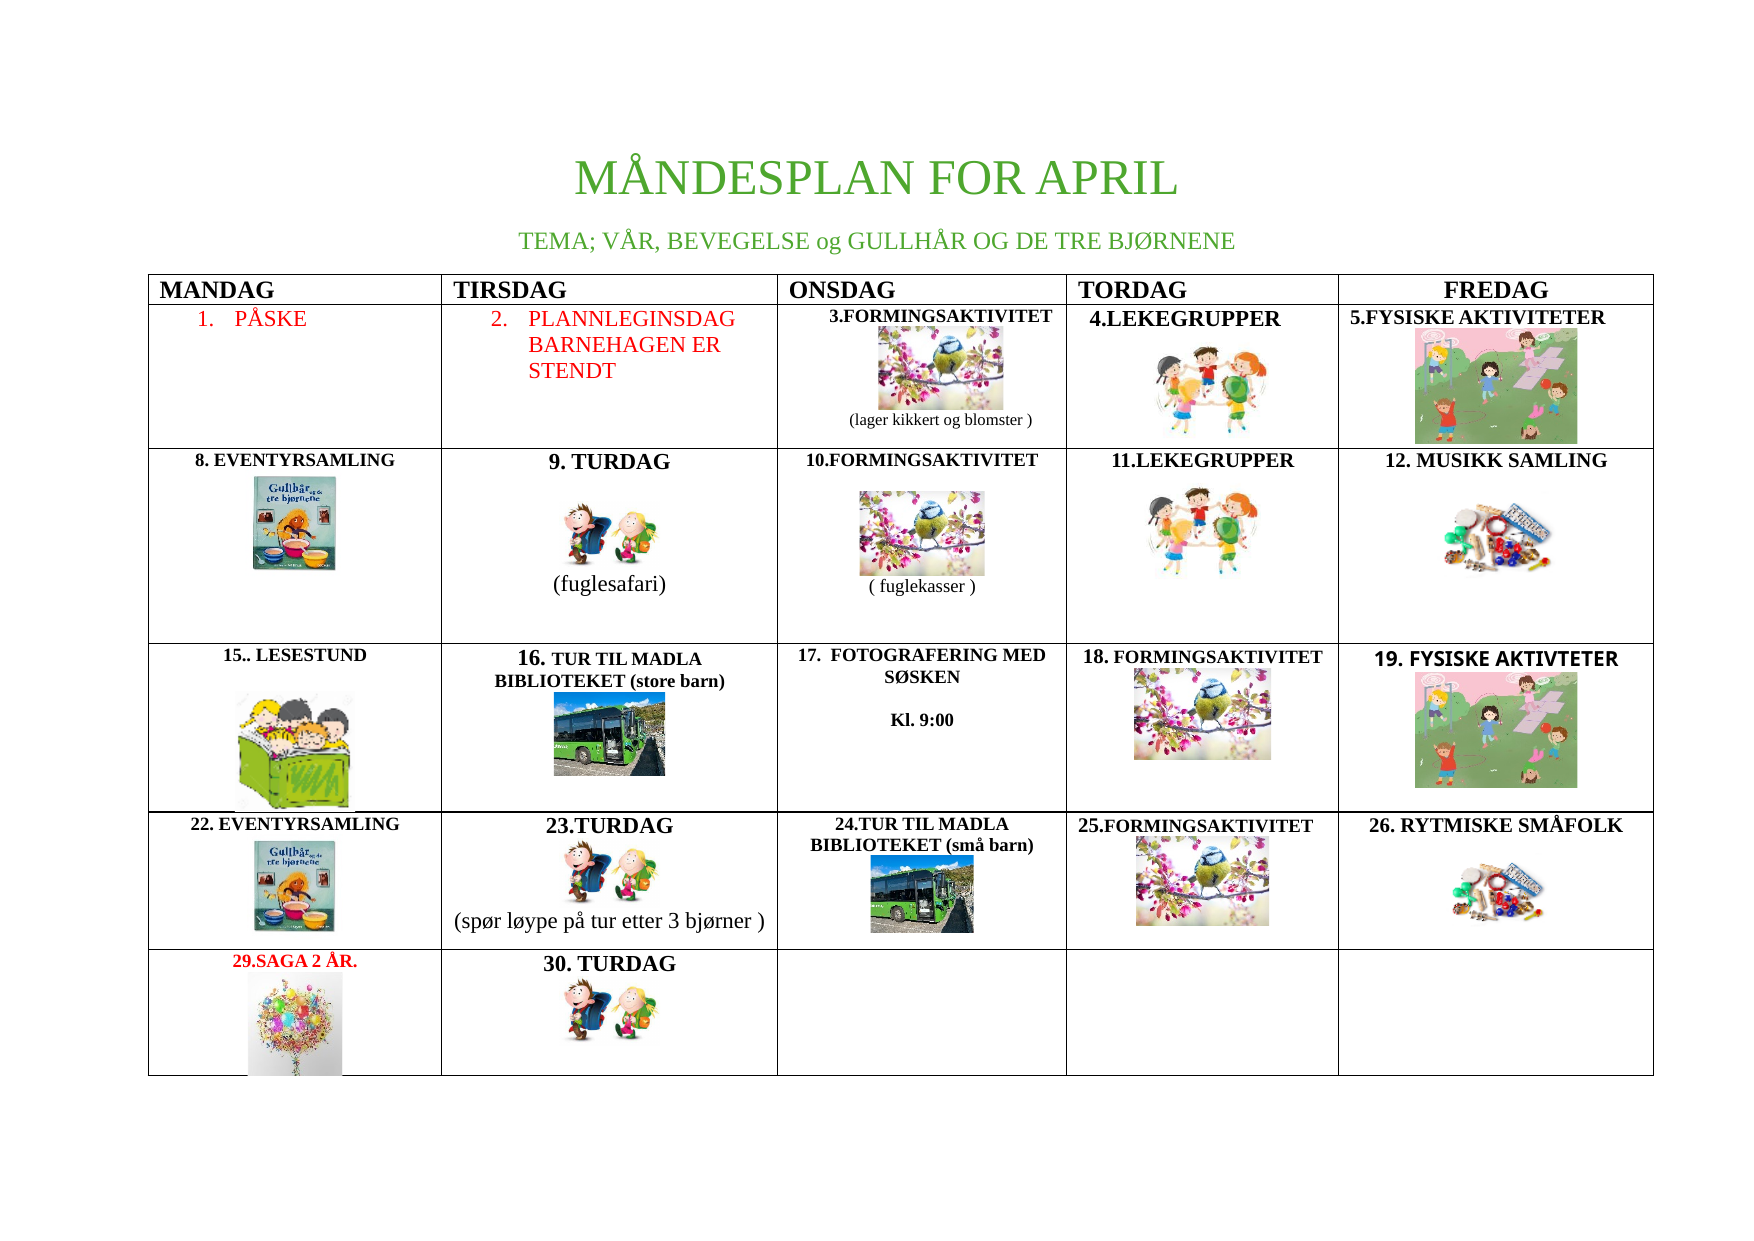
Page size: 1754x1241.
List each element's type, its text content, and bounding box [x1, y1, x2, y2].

text MÅNDESPLAN FOR APRIL [148, 148, 1606, 205]
table_cell 23.TURDAG (spør løype på tur etter 3 bjørner ) [442, 813, 777, 949]
table_cell PLANNLEGINSDAG BARNEHAGEN ER STENDT [442, 305, 777, 447]
table_cell 3.FORMINGSAKTIVITET (lager kikkert og blomster ) [778, 305, 1066, 447]
table_header TORDAG [1067, 275, 1338, 304]
picture [246, 834, 344, 940]
table_cell [1067, 950, 1338, 1075]
picture [878, 326, 1004, 410]
table_cell [1339, 950, 1653, 1075]
table_cell 17. FOTOGRAFERING MED SØSKEN Kl. 9:00 [778, 644, 1066, 811]
table_cell 26. RYTMISKE SMÅFOLK [1339, 813, 1653, 949]
table_cell 15.. LESESTUND [149, 644, 441, 811]
table_cell 16. TUR TIL MADLA BIBLIOTEKET (store barn) [442, 644, 777, 811]
picture [870, 855, 974, 933]
picture [245, 470, 345, 579]
table_cell 8. EVENTYRSAMLING [149, 449, 441, 643]
table_cell PÅSKE [149, 305, 441, 447]
table_header MANDAG [149, 275, 441, 304]
picture [1441, 836, 1552, 947]
table_header TIRSDAG [442, 275, 777, 304]
picture [559, 976, 661, 1046]
table_cell 19. FYSISKE AKTIVTETER [1339, 644, 1653, 811]
picture [859, 491, 985, 576]
table_cell 29.SAGA 2 ÅR. [149, 950, 441, 1075]
table_cell [778, 950, 1066, 1075]
table_cell 11.LEKEGRUPPER [1067, 449, 1338, 643]
table_cell 25.FORMINGSAKTIVITET [1067, 813, 1338, 949]
table_cell 30. TURDAG [442, 950, 777, 1075]
table_header ONSDAG [778, 275, 1066, 304]
picture [559, 501, 661, 570]
table_cell 22. EVENTYRSAMLING [149, 813, 441, 949]
picture [1144, 472, 1261, 589]
table_cell 18. FORMINGSAKTIVITET [1067, 644, 1338, 811]
picture [1431, 472, 1561, 602]
picture [1415, 328, 1578, 444]
picture [1136, 836, 1270, 926]
table_cell 5.FYSISKE AKTIVITETER [1339, 305, 1653, 447]
text TEMA; VÅR, BEVEGELSE og GULLHÅR OG DE TRE BJØRNENE [148, 226, 1606, 255]
table_cell 24.TUR TIL MADLA BIBLIOTEKET (små barn) [778, 813, 1066, 949]
table_cell 9. TURDAG (fuglesafari) [442, 449, 777, 643]
table_header FREDAG [1339, 275, 1653, 304]
picture [559, 838, 661, 908]
table_cell 4.LEKEGRUPPER [1067, 305, 1338, 447]
picture [1415, 672, 1578, 788]
picture [247, 972, 343, 1076]
picture [1152, 331, 1269, 448]
picture [553, 692, 666, 776]
picture [234, 691, 356, 812]
picture [1134, 668, 1272, 760]
table_cell 10.FORMINGSAKTIVITET ( fuglekasser ) [778, 449, 1066, 643]
table_cell 12. MUSIKK SAMLING [1339, 449, 1653, 643]
